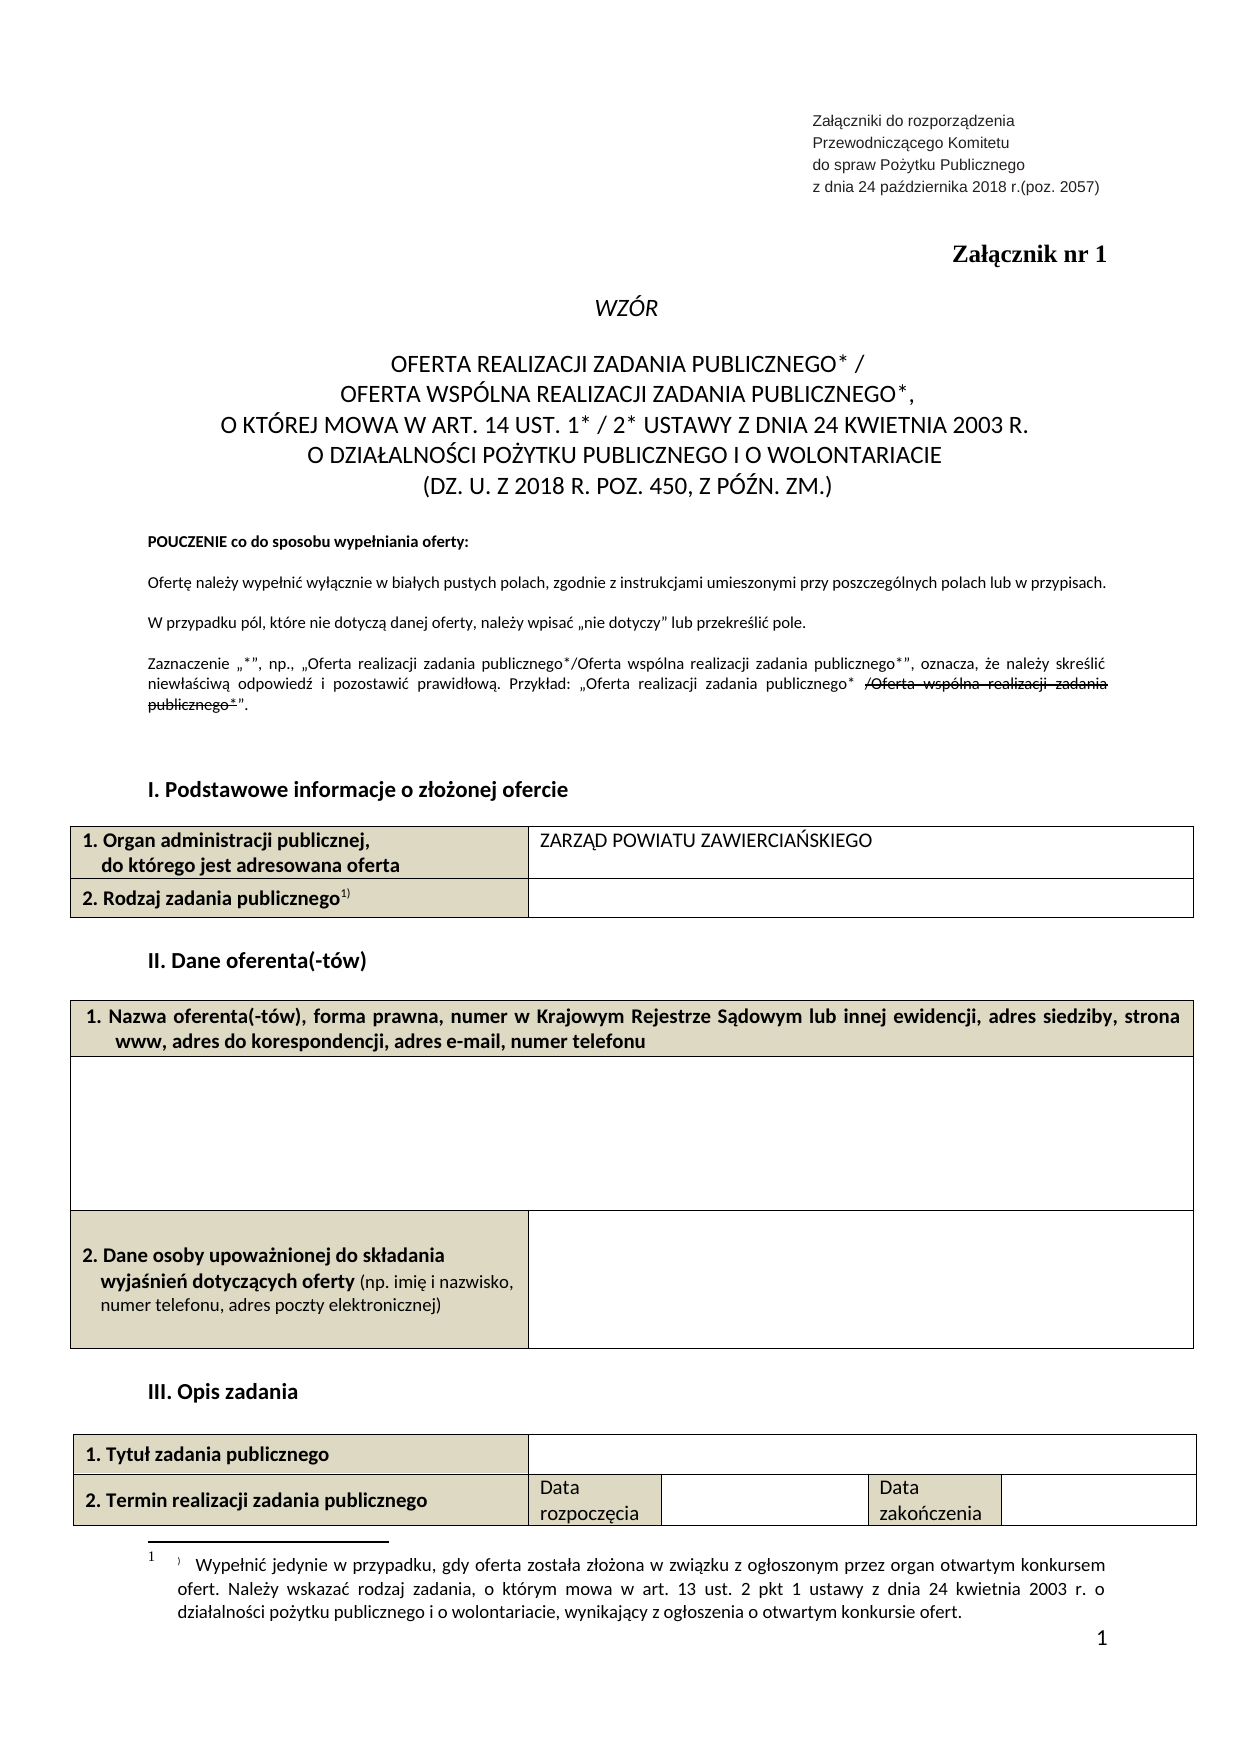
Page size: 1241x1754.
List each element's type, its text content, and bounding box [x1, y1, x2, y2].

table_cell Data rozpoczęcia [529, 1475, 661, 1525]
text Zaznaczenie „*”, np., „Oferta realizacji zadania publicznego*/Oferta wspólna realizacji zadania publicznego*”, oznacza, że należy skreślić niewłaściwą odpowiedź i pozostawić prawidłową. Przykład: „Oferta realizacji zadania publicznego* /Oferta wspólna realizacji zadania publicznego*”. [148, 653, 1107, 714]
table_cell [529, 879, 1193, 917]
table_cell 2. Termin realizacji zadania publicznego [74, 1475, 528, 1525]
text Ofertę należy wypełnić wyłącznie w białych pustych polach, zgodnie z instrukcjami umieszonymi przy poszczególnych polach lub w przypisach. [148, 572, 1107, 592]
text O KTÓREJ MOWA W ART. 14 UST. 1* / 2* USTAWY Z DNIA 24 KWIETNIA 2003 R. O DZIAŁALNOŚCI POŻYTKU PUBLICZNEGO I O WOLONTARIACIE (DZ. U. Z 2018 R. POZ. 450, Z PÓŹN. ZM.) [148, 409, 1107, 501]
table_header 1. Tytuł zadania publicznego [74, 1435, 528, 1473]
text OFERTA REALIZACJI ZADANIA PUBLICZNEGO* / [148, 348, 1107, 379]
text POUCZENIE co do sposobu wypełniania oferty: [148, 531, 1107, 552]
table_header [529, 1435, 1196, 1473]
table_cell [1002, 1475, 1196, 1525]
text OFERTA WSPÓLNA REALIZACJI ZADANIA PUBLICZNEGO*, [148, 379, 1107, 409]
table_cell 2. Rodzaj zadania publicznego) [71, 879, 528, 917]
table_header 1. Organ administracji publicznej, do którego jest adresowana oferta [71, 827, 528, 878]
text W przypadku pól, które nie dotyczą danej oferty, należy wpisać „nie dotyczy” lub przekreślić pole. [148, 612, 1107, 633]
table_cell 2. Dane osoby upoważnionej do składania wyjaśnień dotyczących oferty (np. imię i nazwisko, numer telefonu, adres poczty elektronicznej) [71, 1211, 528, 1348]
table_cell Data zakończenia [869, 1475, 1001, 1525]
table_header ZARZĄD POWIATU ZAWIERCIAŃSKIEGO [529, 827, 1193, 878]
text Załącznik nr 1 [148, 239, 1107, 268]
text I. Podstawowe informacje o złożonej ofercie [148, 775, 1107, 803]
table_header 1. Nazwa oferenta(-tów), forma prawna, numer w Krajowym Rejestrze Sądowym lub innej ewidencji, adres siedziby, strona www, adres do korespondencji, adres e-mail, numer telefonu [71, 1001, 1193, 1056]
text II. Dane oferenta(-tów) [148, 946, 1107, 974]
text III. Opis zadania [148, 1377, 1107, 1405]
text WZÓR [148, 293, 1107, 323]
text Załączniki do rozporządzenia Przewodniczącego Komitetu do spraw Pożytku Publicznego z dnia 24 października 2018 r.(poz. 2057) [812, 112, 1107, 196]
table_cell [71, 1057, 1193, 1210]
table_cell [662, 1475, 868, 1525]
table_cell [529, 1211, 1193, 1348]
